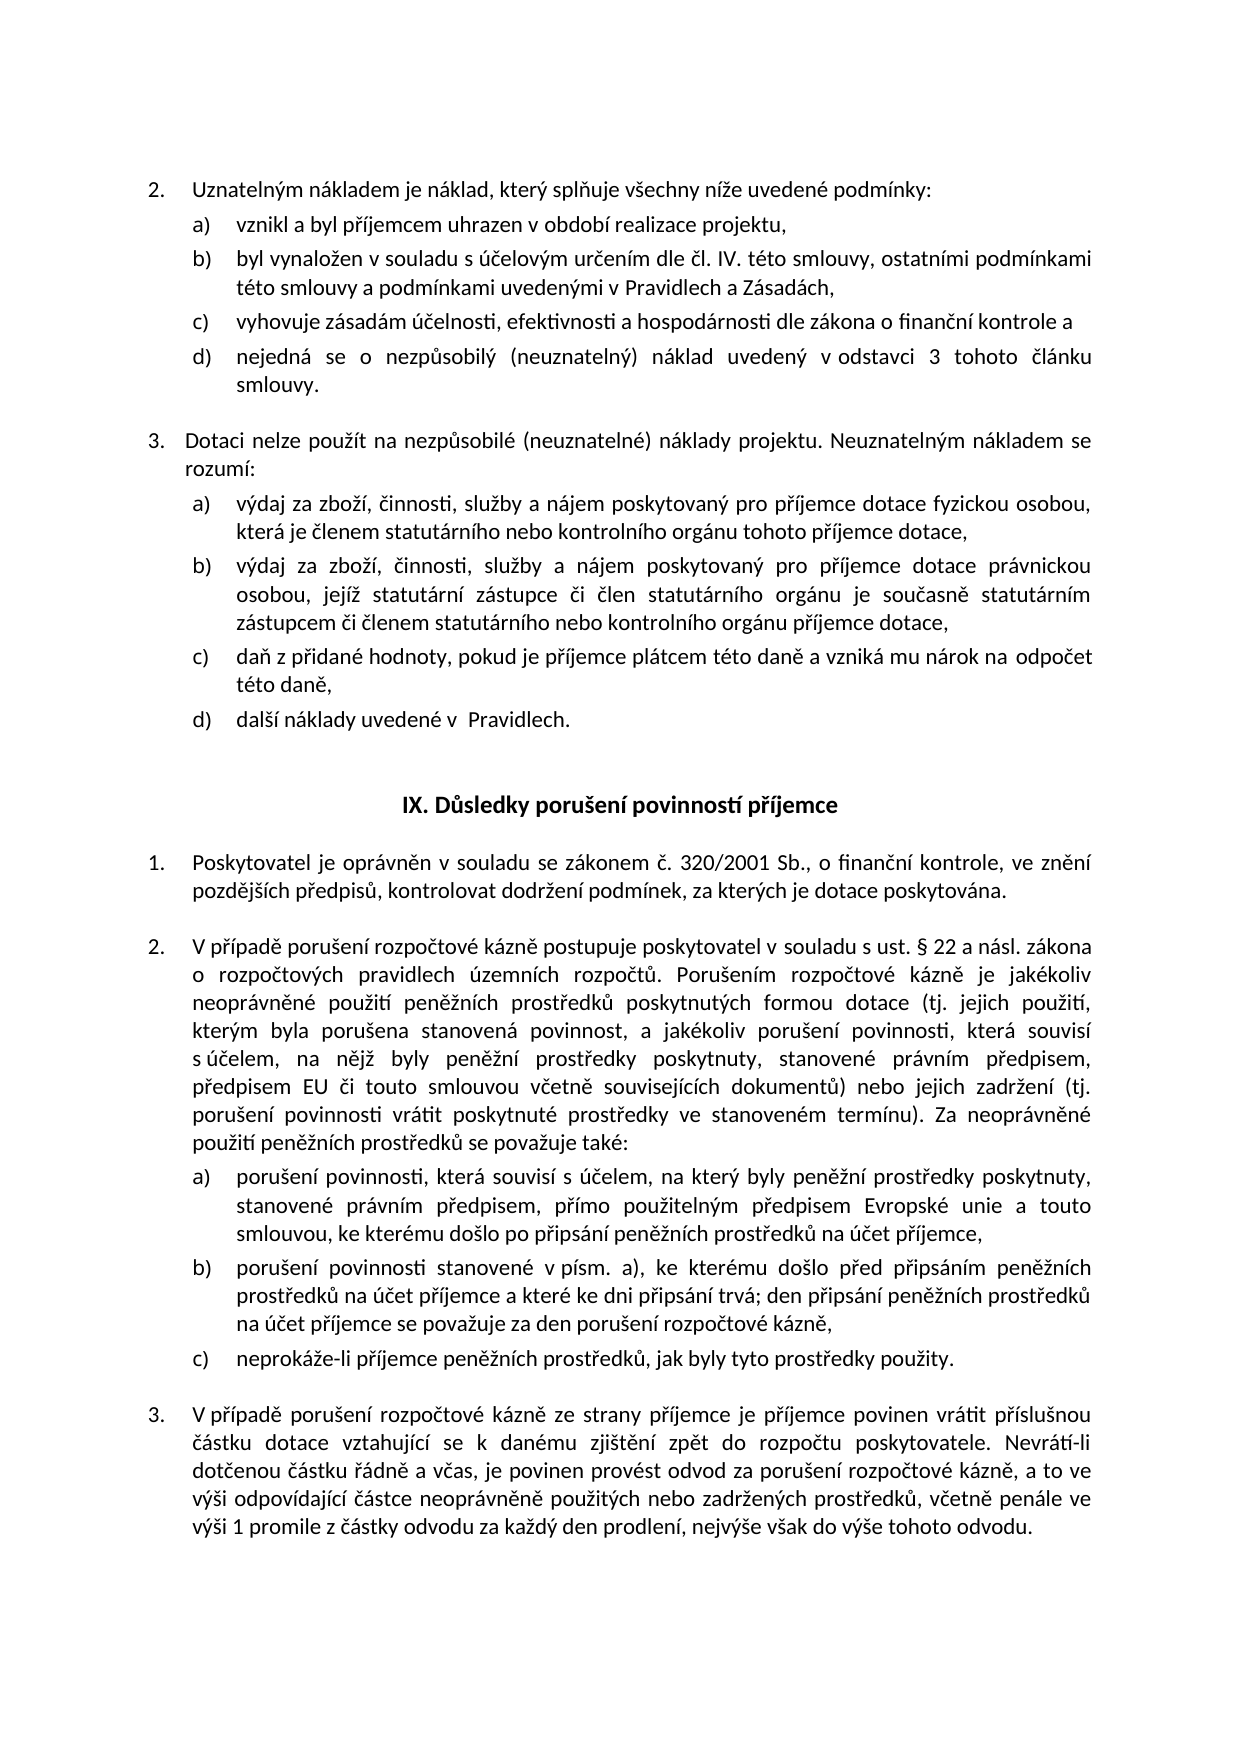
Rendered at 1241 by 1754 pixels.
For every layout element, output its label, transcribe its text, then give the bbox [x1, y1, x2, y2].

list byl vynaložen v souladu s účelovým určením dle čl. IV. této smlouvy, ostatními podmínkami této smlouvy a podmínkami uvedenými v Pravidlech a Zásadách, [192, 244, 1093, 301]
list vyhovuje zásadám účelnosti, efektivnosti a hospodárnosti dle zákona o finanční kontrole a [192, 307, 1093, 336]
list daň z přidané hodnoty, pokud je příjemce plátcem této daně a vzniká mu nárok na odpočet této daně, [192, 642, 1093, 699]
list výdaj za zboží, činnosti, služby a nájem poskytovaný pro příjemce dotace fyzickou osobou, která je členem statutárního nebo kontrolního orgánu tohoto příjemce dotace, [192, 489, 1093, 545]
list vznikl a byl příjemcem uhrazen v období realizace projektu, [192, 210, 1093, 238]
text IX. Důsledky porušení povinností příjemce [148, 789, 1093, 820]
list Poskytovatel je oprávněn v souladu se zákonem č. 320/2001 Sb., o finanční kontrole, ve znění pozdějších předpisů, kontrolovat dodržení podmínek, za kterých je dotace poskytována. [148, 848, 1093, 904]
list další náklady uvedené v Pravidlech. [192, 705, 1093, 733]
list V případě porušení rozpočtové kázně postupuje poskytovatel v souladu s ust. § 22 a násl. zákona o rozpočtových pravidlech územních rozpočtů. Porušením rozpočtové kázně je jakékoliv neoprávněné použití peněžních prostředků poskytnutých formou dotace (tj. jejich použití, kterým byla porušena stanovená povinnost, a jakékoliv porušení povinnosti, která souvisí s účelem, na nějž byly peněžní prostředky poskytnuty, stanovené právním předpisem, předpisem EU či touto smlouvou včetně souvisejících dokumentů) nebo jejich zadržení (tj. porušení povinnosti vrátit poskytnuté prostředky ve stanoveném termínu). Za neoprávněné použití peněžních prostředků se považuje také: [148, 932, 1093, 1156]
list Dotaci nelze použít na nezpůsobilé (neuznatelné) náklady projektu. Neuznatelným nákladem se rozumí: [148, 426, 1093, 482]
list V případě porušení rozpočtové kázně ze strany příjemce je příjemce povinen vrátit příslušnou částku dotace vztahující se k danému zjištění zpět do rozpočtu poskytovatele. Nevrátí-li dotčenou částku řádně a včas, je povinen provést odvod za porušení rozpočtové kázně, a to ve výši odpovídající částce neoprávněně použitých nebo zadržených prostředků, včetně penále ve výši 1 promile z částky odvodu za každý den prodlení, nejvýše však do výše tohoto odvodu. [148, 1400, 1093, 1540]
list výdaj za zboží, činnosti, služby a nájem poskytovaný pro příjemce dotace právnickou osobou, jejíž statutární zástupce či člen statutárního orgánu je současně statutárním zástupcem či členem statutárního nebo kontrolního orgánu příjemce dotace, [192, 551, 1093, 636]
list porušení povinnosti, která souvisí s účelem, na který byly peněžní prostředky poskytnuty, stanovené právním předpisem, přímo použitelným předpisem Evropské unie a touto smlouvou, ke kterému došlo po připsání peněžních prostředků na účet příjemce, [192, 1162, 1093, 1247]
list nejedná se o nezpůsobilý (neuznatelný) náklad uvedený v odstavci 3 tohoto článku smlouvy. [192, 342, 1093, 398]
list porušení povinnosti stanovené v písm. a), ke kterému došlo před připsáním peněžních prostředků na účet příjemce a které ke dni připsání trvá; den připsání peněžních prostředků na účet příjemce se považuje za den porušení rozpočtové kázně, [192, 1253, 1093, 1338]
list neprokáže-li příjemce peněžních prostředků, jak byly tyto prostředky použity. [192, 1344, 1093, 1372]
list Uznatelným nákladem je náklad, který splňuje všechny níže uvedené podmínky: [148, 176, 1093, 204]
